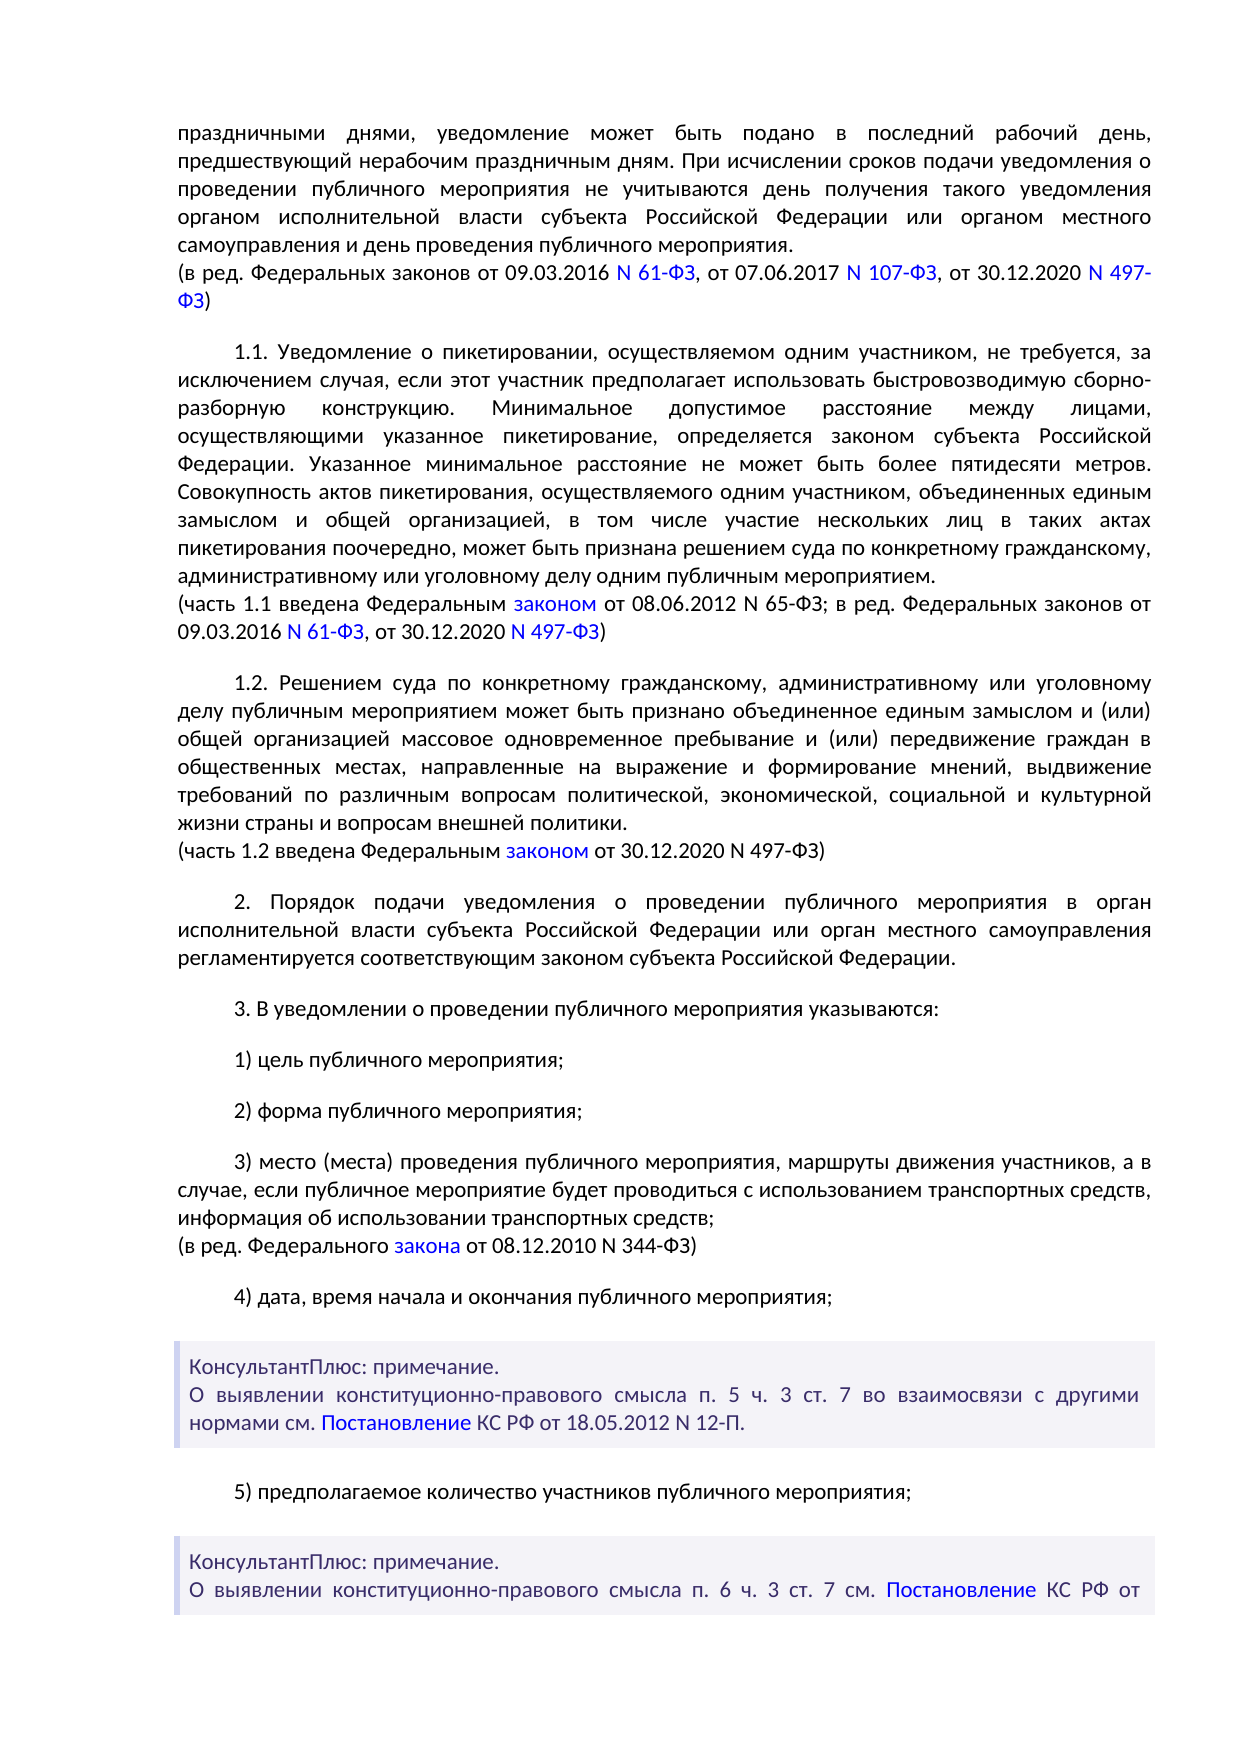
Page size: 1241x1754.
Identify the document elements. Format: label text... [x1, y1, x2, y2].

text 1.1. Уведомление о пикетировании, осуществляемом одним участником, не требуется, за исключением случая, если этот участник предполагает использовать быстровозводимую сборно-разборную конструкцию. Минимальное допустимое расстояние между лицами, осуществляющими указанное пикетирование, определяется законом субъекта Российской Федерации. Указанное минимальное расстояние не может быть более пятидесяти метров. Совокупность актов пикетирования, осуществляемого одним участником, объединенных единым замыслом и общей организацией, в том числе участие нескольких лиц в таких актах пикетирования поочередно, может быть признана решением суда по конкретному гражданскому, административному или уголовному делу одним публичным мероприятием. [177, 337, 1152, 589]
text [177, 118, 1152, 258]
text 4) дата, время начала и окончания публичного мероприятия; [177, 1282, 1152, 1310]
text 3) место (места) проведения публичного мероприятия, маршруты движения участников, а в случае, если публичное мероприятие будет проводиться с использованием транспортных средств, информация об использовании транспортных средств; [177, 1147, 1152, 1231]
text 2) форма публичного мероприятия; [177, 1096, 1152, 1124]
text (в ред. Федерального закона от 08.12.2010 N 344-ФЗ) [177, 1231, 1152, 1259]
text 1.2. Решением суда по конкретному гражданскому, административному или уголовному делу публичным мероприятием может быть признано объединенное единым замыслом и (или) общей организацией массовое одновременное пребывание и (или) передвижение граждан в общественных местах, направленные на выражение и формирование мнений, выдвижение требований по различным вопросам политической, экономической, социальной и культурной жизни страны и вопросам внешней политики. [177, 668, 1152, 836]
text 1) цель публичного мероприятия; [177, 1045, 1152, 1073]
text (часть 1.2 введена Федеральным законом от 30.12.2020 N 497-ФЗ) [177, 836, 1152, 864]
text 3. В уведомлении о проведении публичного мероприятия указываются: [177, 994, 1152, 1022]
text 2. Порядок подачи уведомления о проведении публичного мероприятия в орган исполнительной власти субъекта Российской Федерации или орган местного самоуправления регламентируется соответствующим законом субъекта Российской Федерации. [177, 887, 1152, 971]
text 5) предполагаемое количество участников публичного мероприятия; [177, 1477, 1152, 1505]
text (в ред. Федеральных законов от 09.03.2016 N 61-ФЗ, от 07.06.2017 N 107-ФЗ, от 30.12.2020 N 497-ФЗ) [177, 258, 1152, 314]
text (часть 1.1 введена Федеральным законом от 08.06.2012 N 65-ФЗ; в ред. Федеральных законов от 09.03.2016 N 61-ФЗ, от 30.12.2020 N 497-ФЗ) [177, 589, 1152, 645]
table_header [180, 1536, 1149, 1615]
table_header КонсультантПлюс: примечание. О выявлении конституционно-правового смысла п. 5 ч. 3 ст. 7 во взаимосвязи с другими нормами см. Постановление КС РФ от 18.05.2012 N 12-П. [180, 1341, 1149, 1448]
